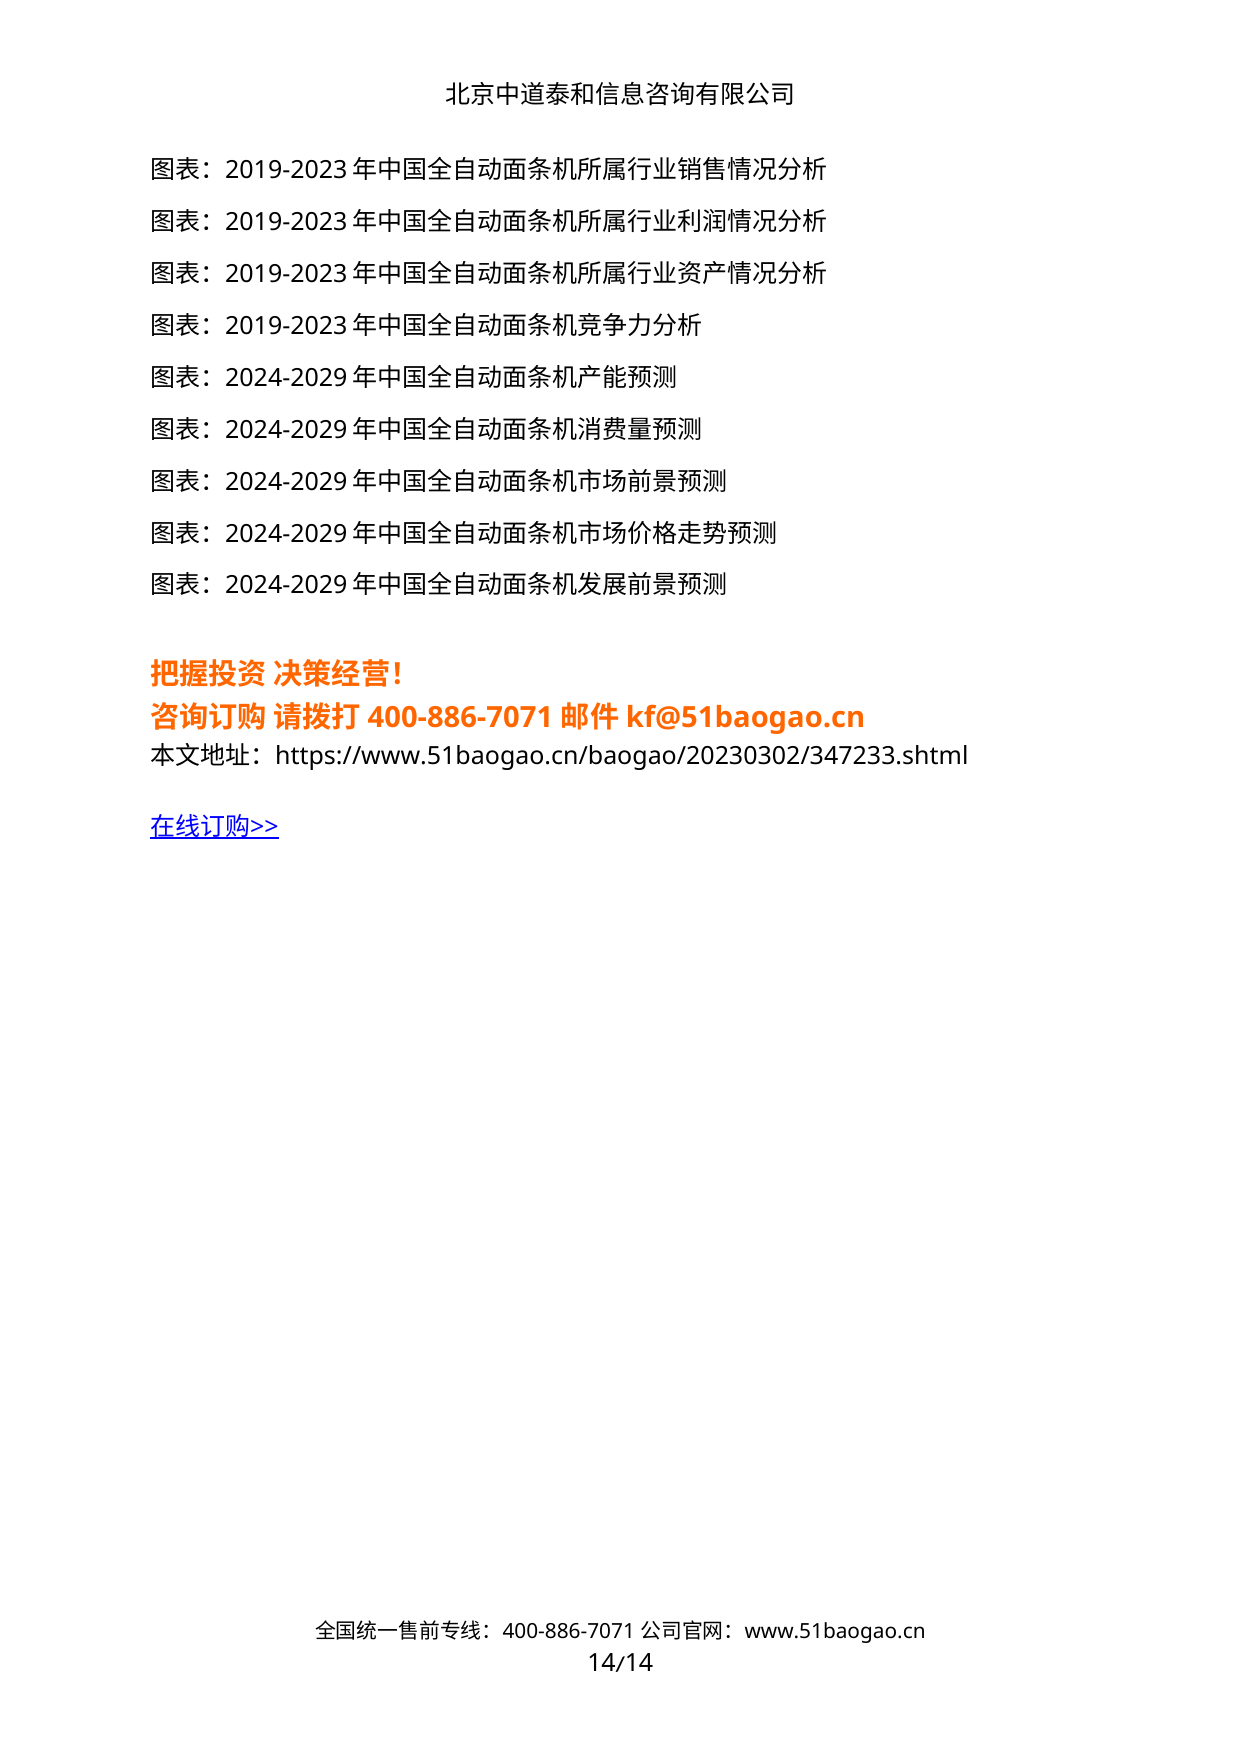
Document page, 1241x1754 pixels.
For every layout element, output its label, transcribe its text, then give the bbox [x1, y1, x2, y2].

text 图表：2024-2029年中国全自动面条机市场价格走势预测 [150, 513, 1090, 549]
text 图表：2019-2023年中国全自动面条机竞争力分析 [150, 306, 1090, 342]
text 在线订购>> [150, 772, 1090, 842]
text 把握投资 决策经营！咨询订购 请拨打 400-886-7071 邮件 kf@51baogao.cn本文地址：https://www.51baogao.cn/baogao/20230302/347233.shtml [150, 617, 1090, 772]
text 图表：2019-2023年中国全自动面条机所属行业销售情况分析 [150, 150, 1090, 186]
text 图表：2019-2023年中国全自动面条机所属行业资产情况分析 [150, 254, 1090, 290]
text 图表：2024-2029年中国全自动面条机发展前景预测 [150, 565, 1090, 601]
text 图表：2019-2023年中国全自动面条机所属行业利润情况分析 [150, 202, 1090, 238]
text 图表：2024-2029年中国全自动面条机消费量预测 [150, 409, 1090, 446]
text 图表：2024-2029年中国全自动面条机市场前景预测 [150, 461, 1090, 497]
text 图表：2024-2029年中国全自动面条机产能预测 [150, 357, 1090, 394]
